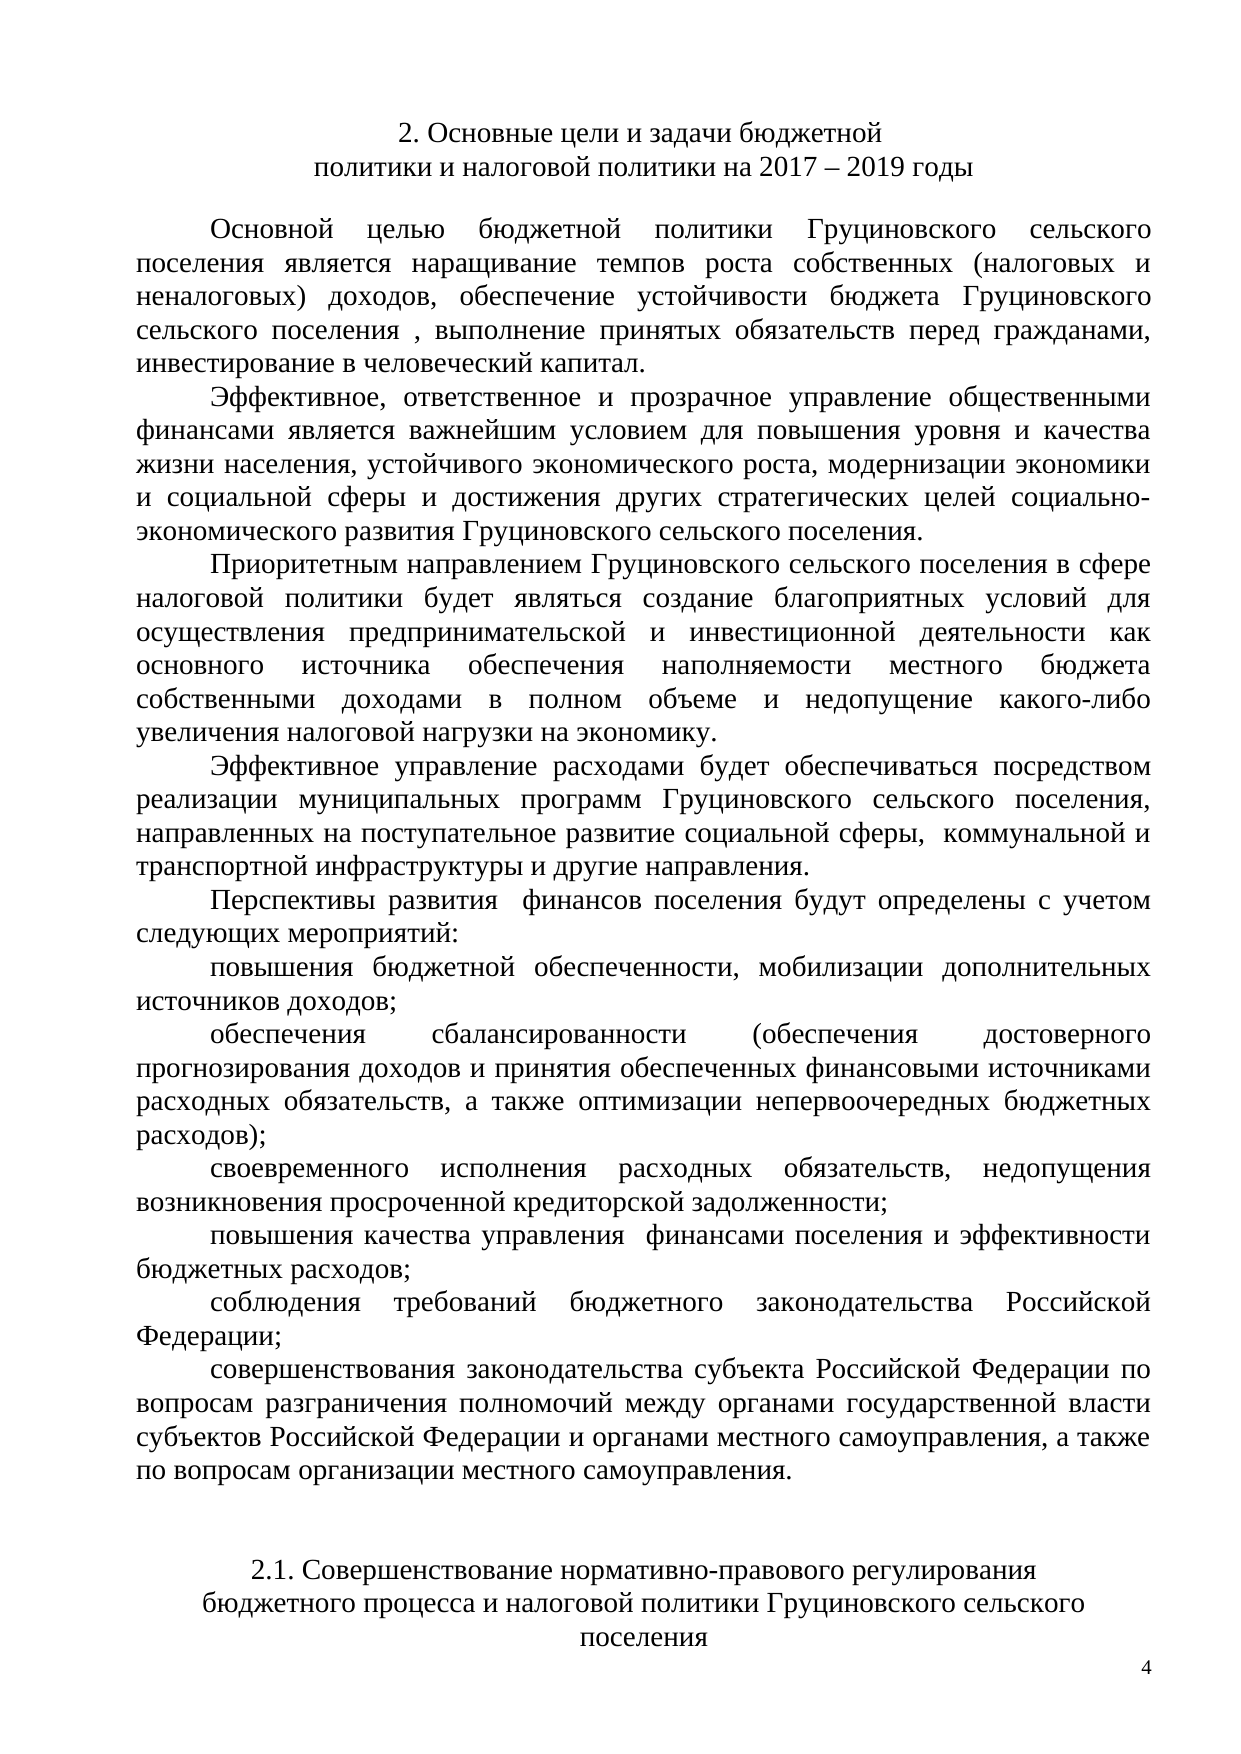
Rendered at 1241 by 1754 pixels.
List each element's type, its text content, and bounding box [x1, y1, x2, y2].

text Перспективы развития финансов поселения будут определены с учетом следующих мероприятий: [136, 882, 1152, 949]
text своевременного исполнения расходных обязательств, недопущения возникновения просроченной кредиторской задолженности; [136, 1150, 1152, 1217]
text Эффективное управление расходами будет обеспечиваться посредством реализации муниципальных программ Груциновского сельского поселения, направленных на поступательное развитие социальной сферы, коммунальной и транспортной инфраструктуры и другие направления. [136, 748, 1152, 882]
text соблюдения требований бюджетного законодательства Российской Федерации; [136, 1284, 1152, 1352]
text обеспечения сбалансированности (обеспечения достоверного прогнозирования доходов и принятия обеспеченных финансовыми источниками расходных обязательств, а также оптимизации непервоочередных бюджетных расходов); [136, 1016, 1152, 1150]
text 2. Основные цели и задачи бюджетной политики и налоговой политики на 2017 – 2019 годы [136, 115, 1152, 182]
text Основной целью бюджетной политики Груциновского сельского поселения является наращивание темпов роста собственных (налоговых и неналоговых) доходов, обеспечение устойчивости бюджета Груциновского сельского поселения , выполнение принятых обязательств перед гражданами, инвестирование в человеческий капитал. [136, 211, 1152, 379]
text Эффективное, ответственное и прозрачное управление общественными финансами является важнейшим условием для повышения уровня и качества жизни населения, устойчивого экономического роста, модернизации экономики и социальной сферы и достижения других стратегических целей социально-экономического развития Груциновского сельского поселения. [136, 379, 1152, 547]
text бюджетного процесса и налоговой политики Груциновского сельского поселения [136, 1585, 1152, 1652]
text повышения бюджетной обеспеченности, мобилизации дополнительных источников доходов; [136, 949, 1152, 1016]
text повышения качества управления финансами поселения и эффективности бюджетных расходов; [136, 1217, 1152, 1284]
text 2.1. Совершенствование нормативно-правового регулирования [136, 1552, 1152, 1585]
text Приоритетным направлением Груциновского сельского поселения в сфере налоговой политики будет являться создание благоприятных условий для осуществления предпринимательской и инвестиционной деятельности как основного источника обеспечения наполняемости местного бюджета собственными доходами в полном объеме и недопущение какого-либо увеличения налоговой нагрузки на экономику. [136, 547, 1152, 748]
text совершенствования законодательства субъекта Российской Федерации по вопросам разграничения полномочий между органами государственной власти субъектов Российской Федерации и органами местного самоуправления, а также по вопросам организации местного самоуправления. [136, 1352, 1152, 1486]
